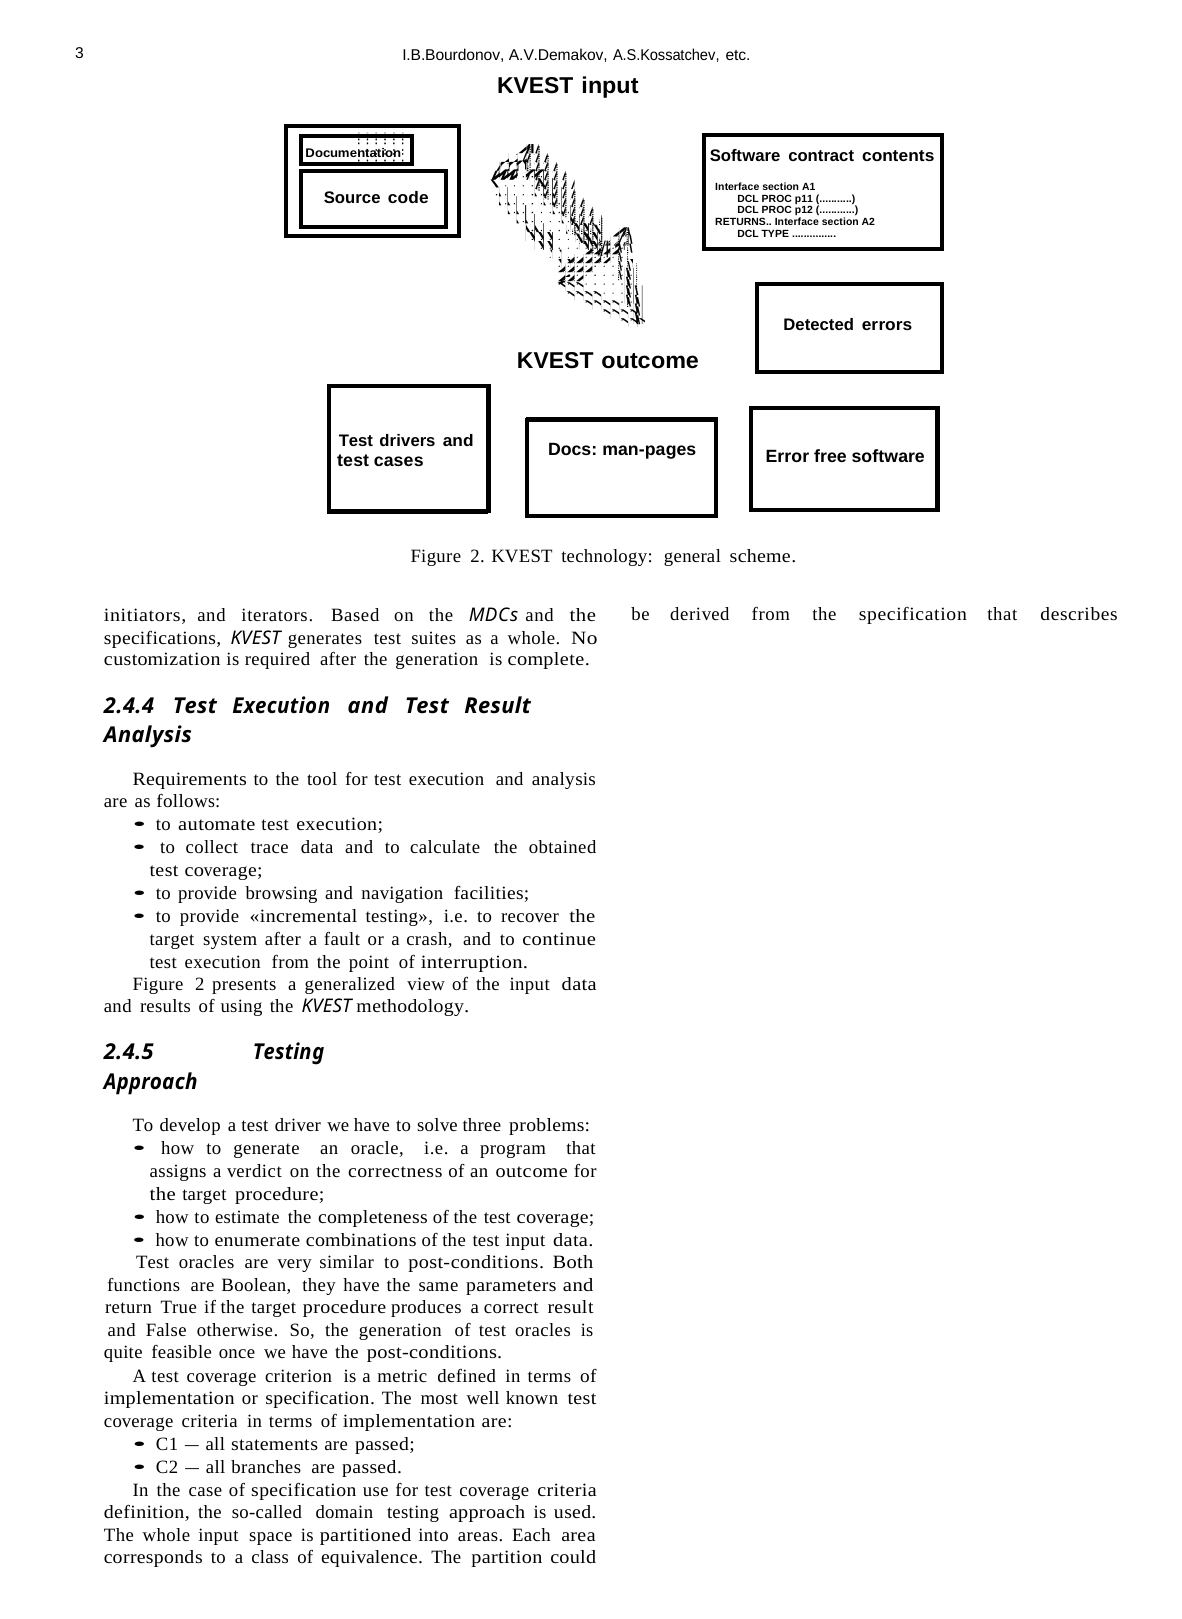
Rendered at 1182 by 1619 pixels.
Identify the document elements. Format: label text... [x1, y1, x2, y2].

text • to collect trace data and to calculate the obtained test coverage; [132, 836, 596, 881]
text quite feasible once we have the post-conditions. [104, 1342, 510, 1363]
text Detected errors [783, 314, 1121, 334]
text Error free software [765, 445, 1121, 466]
text DCL PROC p12 (............) RETURNS.. Interface section A2 [715, 205, 916, 228]
picture [490, 144, 645, 327]
text test cases Docs: man-pages [337, 447, 703, 470]
text Software contract contents [709, 146, 1121, 165]
picture [524, 416, 719, 519]
text A test coverage criterion is a metric defined in terms of implementation or specification. The most well known test coverage criteria in terms of implementation are: [104, 1364, 596, 1431]
picture [748, 405, 941, 513]
picture [939, 204, 945, 228]
picture [701, 132, 945, 252]
text • how to estimate the completeness of the test coverage; [132, 1206, 598, 1227]
text In the case of specification use for test coverage criteria definition, the so-called domain testing approach is used. The whole input space is partitioned into areas. Each area corresponds to a class of equivalence. The partition could be derived from the specification that describes [104, 1479, 597, 1568]
text KVEST outcome [517, 346, 704, 372]
text 2.4.5 Testing Approach [104, 1036, 324, 1096]
text Documentation [305, 145, 428, 160]
text Test drivers and [333, 431, 478, 447]
text 2.4.4 Test Execution and Test Result Analysis [104, 690, 531, 749]
text • to provide «incremental testing», i.e. to recover the target system after a fault or a crash, and to continue test execution from the point of interruption. [132, 905, 596, 972]
text Requirements to the tool for test execution and analysis are as follows: [104, 768, 596, 812]
text Source code [92, 188, 428, 207]
picture [283, 110, 462, 239]
text • C2 – all branches are passed. [132, 1456, 593, 1477]
text Figure 2 presents a generalized view of the input data and results of using the KVEST methodology. [104, 975, 597, 1017]
text Figure 2. KVEST technology: general scheme. [410, 544, 1121, 565]
text KVEST input [492, 71, 643, 97]
picture [754, 281, 945, 375]
text • to automate test execution; [132, 813, 593, 834]
text • how to enumerate combinations of the test input data. Test oracles are very similar to post-conditions. Both functions are Boolean, they have the same parameters and return True if the target procedure produces a correct result and False otherwise. So, the generation of test oracles is [100, 1228, 593, 1341]
text • to provide browsing and navigation facilities; [132, 882, 593, 903]
picture [326, 383, 492, 514]
text • C1 – all statements are passed; [132, 1433, 593, 1454]
text • how to generate an oracle, i.e. a program that assigns a verdict on the correctness of an outcome for the target procedure; [132, 1137, 596, 1204]
picture [939, 165, 945, 181]
text initiators, and iterators. Based on the MDCs and the specifications, KVEST generates test suites as a whole. No customization is required after the generation is complete. [104, 603, 597, 669]
text To develop a test driver we have to solve three problems: [132, 1114, 598, 1136]
